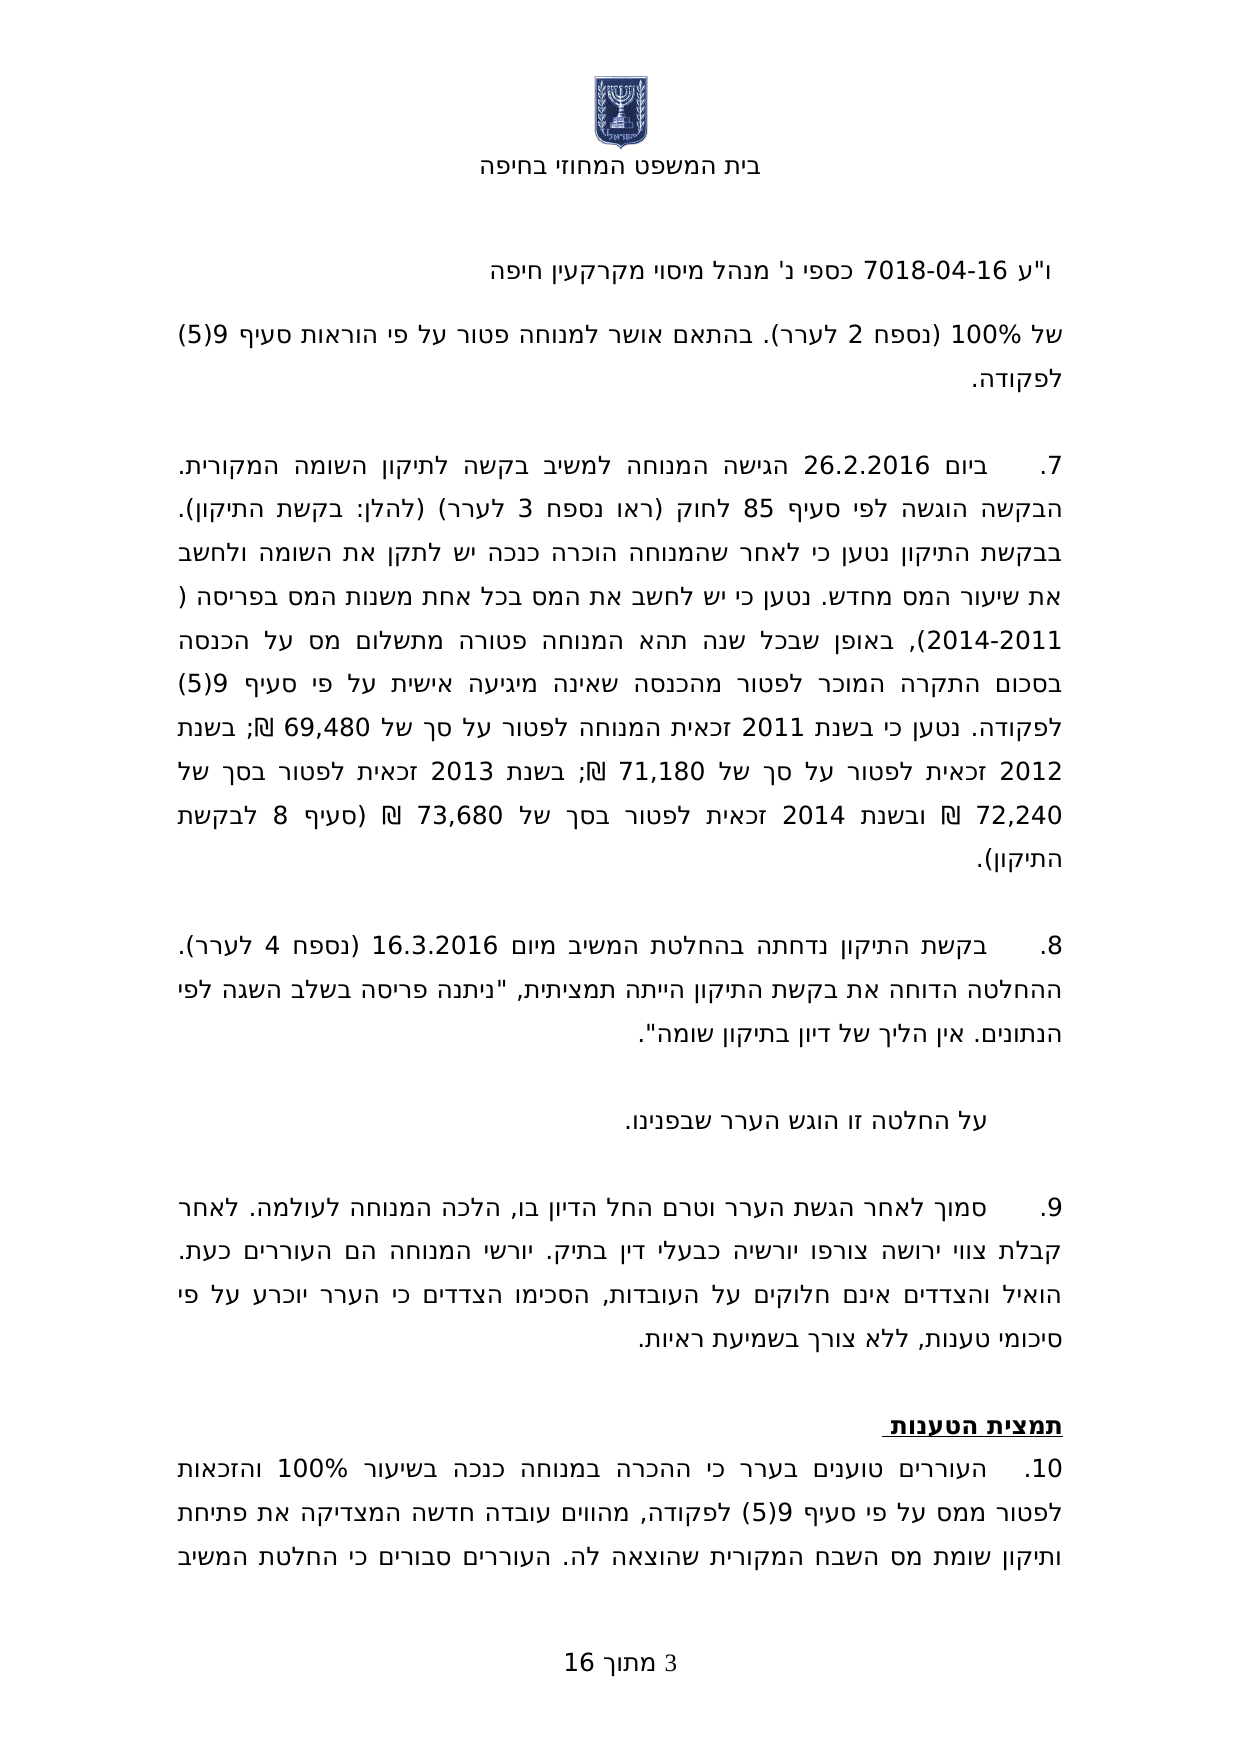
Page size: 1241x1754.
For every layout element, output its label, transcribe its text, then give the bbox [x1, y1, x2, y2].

picture [589, 75, 651, 152]
text 8. בקשת התיקון נדחתה בהחלטת המשיב מיום 16.3.2016 (נספח 4 לערר). ההחלטה הדוחה את בקשת התיקון הייתה תמציתית, "ניתנה פריסה בשלב השגה לפי הנתונים. אין הליך של דיון בתיקון שומה". [177, 932, 1063, 1048]
text 7. ביום 26.2.2016 הגישה המנוחה למשיב בקשה לתיקון השומה המקורית. הבקשה הוגשה לפי סעיף 85 לחוק (ראו נספח 3 לערר) (להלן: בקשת התיקון). בבקשת התיקון נטען כי לאחר שהמנוחה הוכרה כנכה יש לתקן את השומה ולחשב את שיעור המס מחדש. נטען כי יש לחשב את המס בכל אחת משנות המס בפריסה (2014-2011), באופן שבכל שנה תהא המנוחה פטורה מתשלום מס על הכנסה בסכום התקרה המוכר לפטור מהכנסה שאינה מיגיעה אישית על פי סעיף 9(5) לפקודה. נטען כי בשנת 2011 זכאית המנוחה לפטור על סך של 69,480 ₪; בשנת 2012 זכאית לפטור על סך של 71,180 ₪; בשנת 2013 זכאית לפטור בסך של 72,240 ₪ ובשנת 2014 זכאית לפטור בסך של 73,680 ₪ (סעיף 8 לבקשת התיקון). [177, 451, 1063, 874]
text 9. סמוך לאחר הגשת הערר וטרם החל הדיון בו, הלכה המנוחה לעולמה. לאחר קבלת צווי ירושה צורפו יורשיה כבעלי דין בתיק. יורשי המנוחה הם העוררים כעת. הואיל והצדדים אינם חלוקים על העובדות, הסכימו הצדדים כי הערר יוכרע על פי סיכומי טענות, ללא צורך בשמיעת ראיות. [177, 1193, 1063, 1353]
text תמצית הטענות [177, 1411, 1063, 1440]
text על החלטה זו הוגש הערר שבפנינו. [177, 1106, 1063, 1135]
